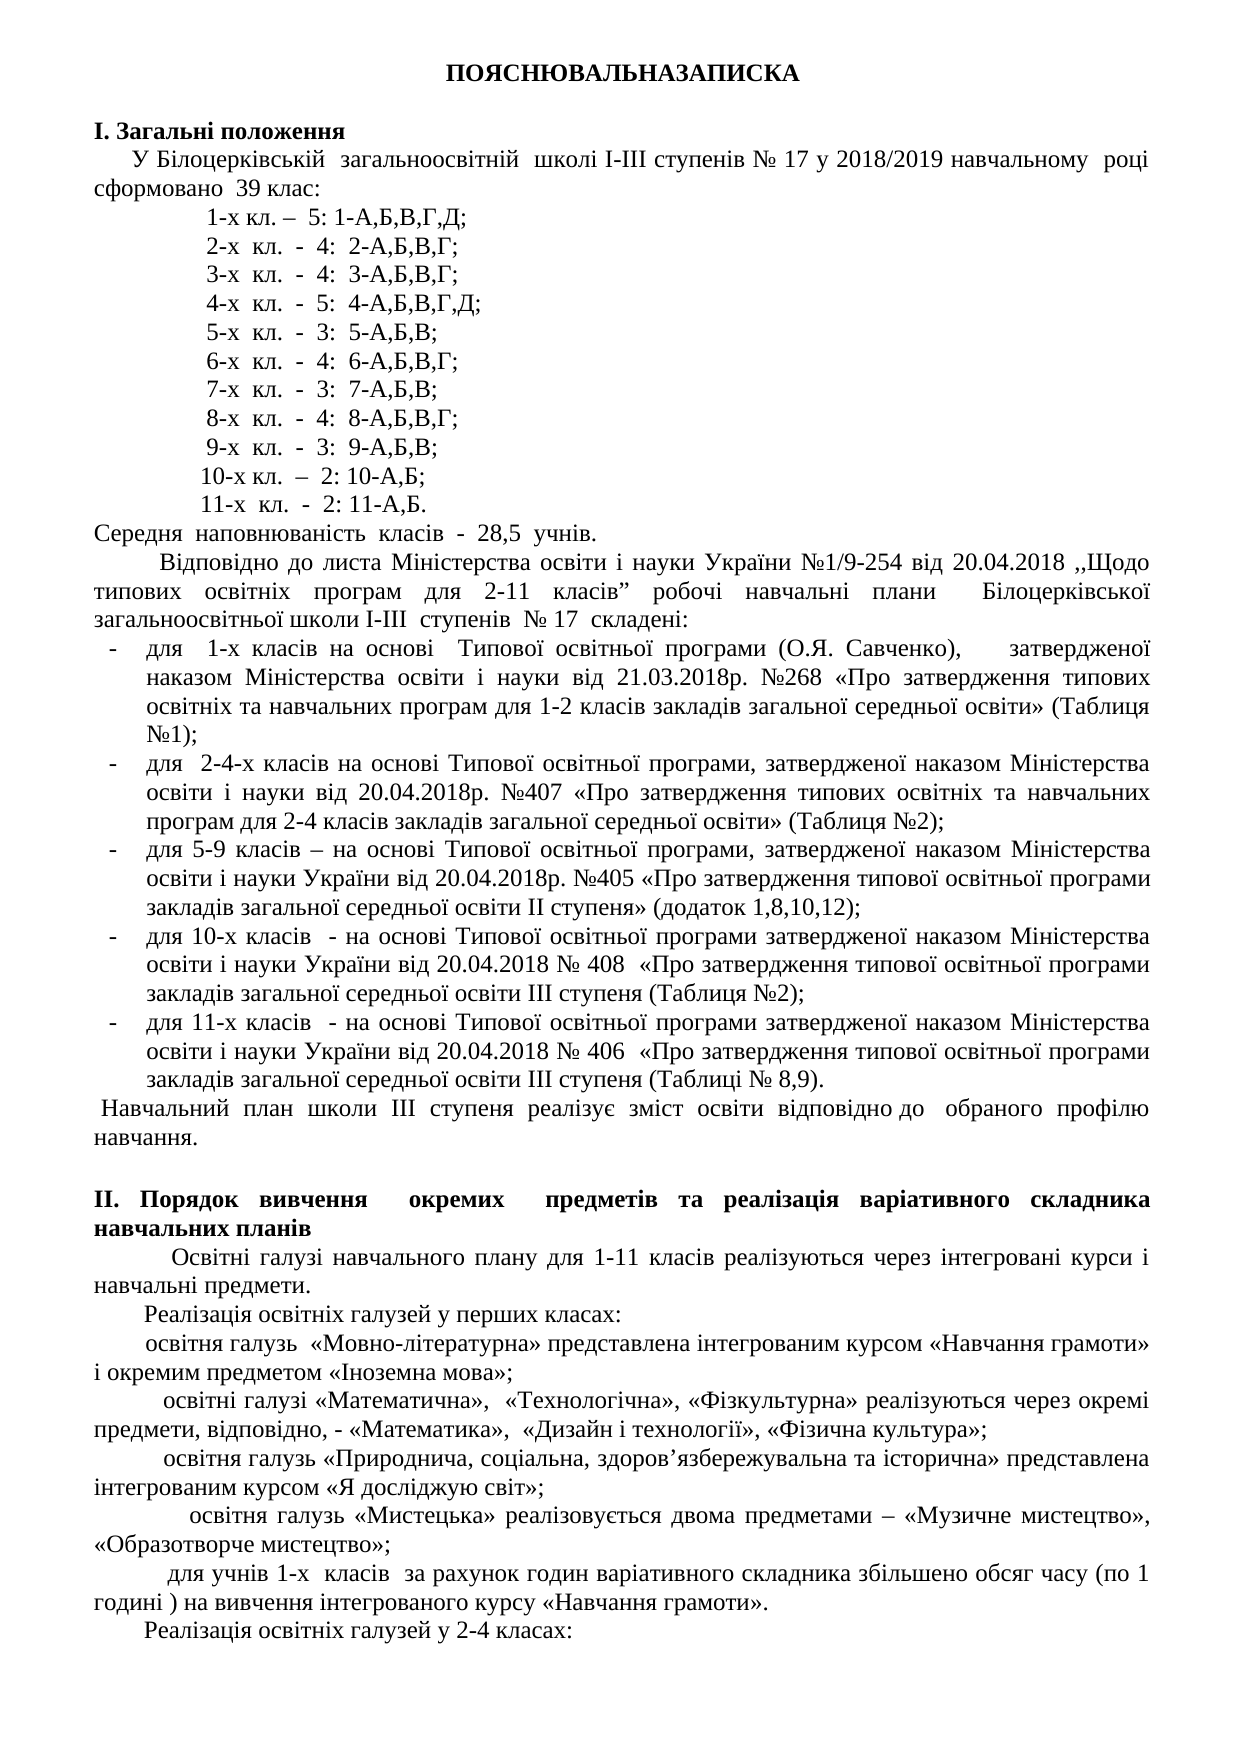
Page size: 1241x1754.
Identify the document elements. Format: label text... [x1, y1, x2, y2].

text І. Загальні положення [94, 116, 1152, 144]
text 8-х кл. - 4: 8-А,Б,В,Г; [94, 403, 1152, 432]
text 10-х кл. – 2: 10-А,Б; [94, 461, 1152, 489]
text 7-х кл. - 3: 7-А,Б,В; [94, 374, 1152, 403]
text 4-х кл. - 5: 4-А,Б,В,Г,Д; [94, 288, 1152, 317]
text освітня галузь «Мистецька» реалізовується двома предметами – «Музичне мистецтво», «Образотворче мистецтво»; [94, 1501, 1152, 1558]
list для 10-х класів - на основі Типової освітньої програми затвердженої наказом Міністерства освіти і науки України від 20.04.2018 № 408 «Про затвердження типової освітньої програми закладів загальної середньої освіти ІІІ ступеня (Таблиця №2); [108, 921, 1152, 1007]
text освітня галузь «Природнича, соціальна, здоров’язбережувальна та історична» представлена інтегрованим курсом «Я досліджую світ»; [94, 1443, 1152, 1501]
list для 2-4-х класів на основі Типової освітньої програми, затвердженої наказом Міністерства освіти і науки від 20.04.2018р. №407 «Про затвердження типових освітніх та навчальних програм для 2-4 класів закладів загальної середньої освіти» (Таблиця №2); [108, 748, 1152, 834]
text ІІ. Порядок вивчення окремих предметів та реалізація варіативного складника навчальних планів [94, 1184, 1152, 1242]
text Навчальний план школи ІІІ ступеня реалізує зміст освіти відповідно до обраного профілю навчання. [94, 1093, 1152, 1151]
text 2-х кл. - 4: 2-А,Б,В,Г; [94, 231, 1152, 259]
list для 1-х класів на основі Типової освітньої програми (О.Я. Савченко), затвердженої наказом Міністерства освіти і науки від 21.03.2018р. №268 «Про затвердження типових освітніх та навчальних програм для 1-2 класів закладів загальної середньої освіти» (Таблиця №1); [108, 633, 1152, 748]
text У Білоцерківській загальноосвітній школі І-ІІІ ступенів № 17 у 2018/2019 навчальному році сформовано 39 клас: [94, 144, 1152, 202]
text для учнів 1-х класів за рахунок годин варіативного складника збільшено обсяг часу (по 1 годині ) на вивчення інтегрованого курсу «Навчання грамоти». [94, 1558, 1152, 1616]
text Реалізація освітніх галузей у перших класах: [94, 1299, 1152, 1328]
text освітні галузі «Математична», «Технологічна», «Фізкультурна» реалізуються через окремі предмети, відповідно, - «Математика», «Дизайн і технології», «Фізична культура»; [94, 1386, 1152, 1443]
text 3-х кл. - 4: 3-А,Б,В,Г; [94, 259, 1152, 288]
text Освітні галузі навчального плану для 1-11 класів реалізуються через інтегровані курси і навчальні предмети. [94, 1242, 1152, 1299]
text Реалізація освітніх галузей у 2-4 класах: [94, 1616, 1152, 1644]
text ПОЯСНЮВАЛЬНАЗАПИСКА [94, 58, 1152, 87]
text 5-х кл. - 3: 5-А,Б,В; [94, 317, 1152, 346]
list для 5-9 класів – на основі Типової освітньої програми, затвердженої наказом Міністерства освіти і науки України від 20.04.2018р. №405 «Про затвердження типової освітньої програми закладів загальної середньої освіти ІІ ступеня» (додаток 1,8,10,12); [108, 834, 1152, 921]
text Середня наповнюваність класів - 28,5 учнів. [94, 518, 1152, 547]
text 6-х кл. - 4: 6-А,Б,В,Г; [94, 346, 1152, 374]
text освітня галузь «Мовно-літературна» представлена інтегрованим курсом «Навчання грамоти» і окремим предметом «Іноземна мова»; [94, 1328, 1152, 1386]
text Відповідно до листа Міністерства освіти і науки України №1/9-254 від 20.04.2018 ,,Щодо типових освітніх програм для 2-11 класів” робочі навчальні плани Білоцерківської загальноосвітньої школи І-ІІІ ступенів № 17 складені: [94, 547, 1152, 633]
list для 11-х класів - на основі Типової освітньої програми затвердженої наказом Міністерства освіти і науки України від 20.04.2018 № 406 «Про затвердження типової освітньої програми закладів загальної середньої освіти ІІІ ступеня (Таблиці № 8,9). [108, 1007, 1152, 1093]
text 9-х кл. - 3: 9-А,Б,В; [94, 432, 1152, 461]
text 1-х кл. – 5: 1-А,Б,В,Г,Д; [94, 202, 1152, 231]
text 11-х кл. - 2: 11-А,Б. [94, 489, 1152, 518]
